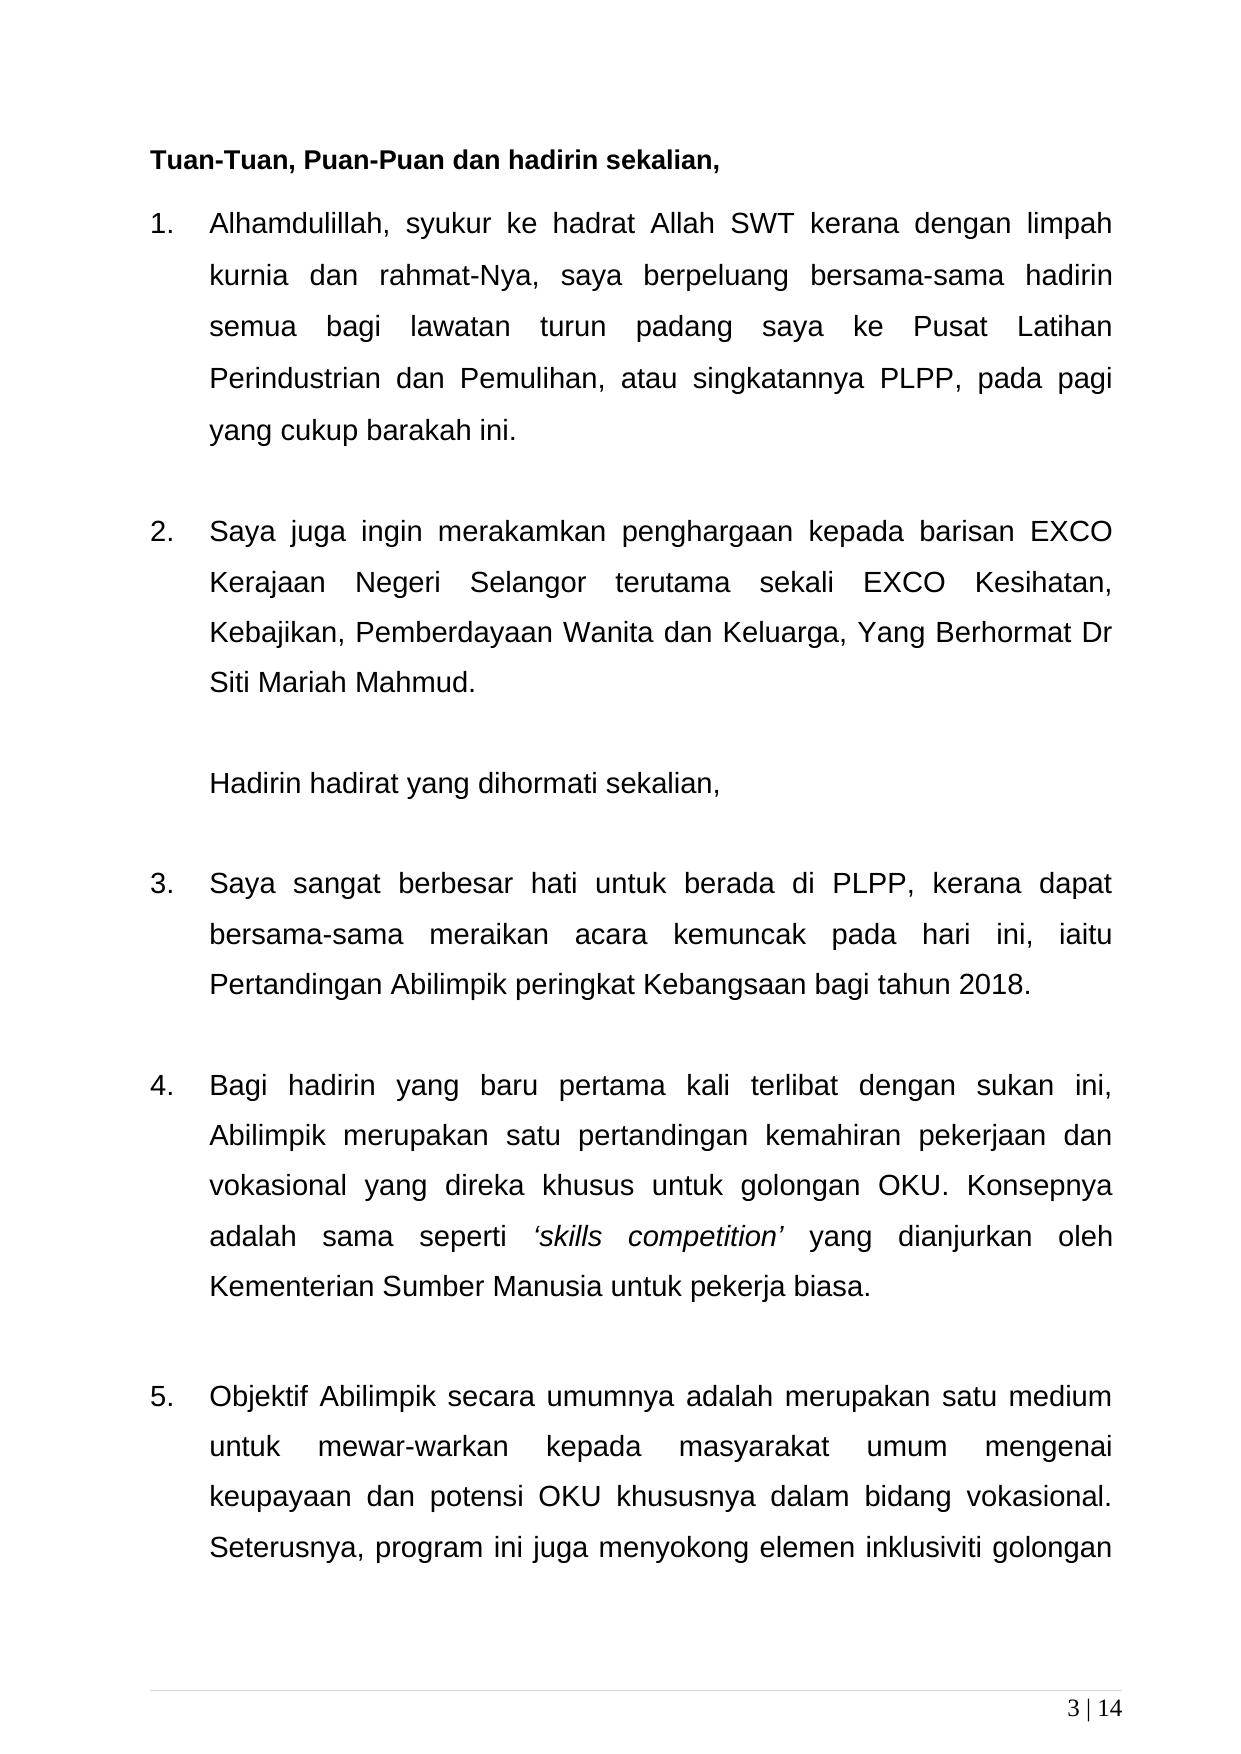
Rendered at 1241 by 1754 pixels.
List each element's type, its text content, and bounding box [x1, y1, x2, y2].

list Bagi hadirin yang baru pertama kali terlibat dengan sukan ini, Abilimpik merupakan satu pertandingan kemahiran pekerjaan dan vokasional yang direka khusus untuk golongan OKU. Konsepnya adalah sama seperti ‘skills competition’ yang dianjurkan oleh Kementerian Sumber Manusia untuk pekerja biasa. [150, 1068, 1114, 1303]
list Saya juga ingin merakamkan penghargaan kepada barisan EXCO Kerajaan Negeri Selangor terutama sekali EXCO Kesihatan, Kebajikan, Pemberdayaan Wanita dan Keluarga, Yang Berhormat Dr Siti Mariah Mahmud. [150, 514, 1114, 699]
text Hadirin hadirat yang dihormati sekalian, [209, 766, 1114, 799]
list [150, 1379, 1114, 1563]
text Tuan-Tuan, Puan-Puan dan hadirin sekalian, [150, 144, 1122, 175]
list Saya sangat berbesar hati untuk berada di PLPP, kerana dapat bersama-sama meraikan acara kemuncak pada hari ini, iaitu Pertandingan Abilimpik peringkat Kebangsaan bagi tahun 2018. [150, 867, 1114, 1001]
list Alhamdulillah, syukur ke hadrat Allah SWT kerana dengan limpah kurnia dan rahmat-Nya, saya berpeluang bersama-sama hadirin semua bagi lawatan turun padang saya ke Pusat Latihan Perindustrian dan Pemulihan, atau singkatannya PLPP, pada pagi yang cukup barakah ini. [150, 206, 1114, 446]
